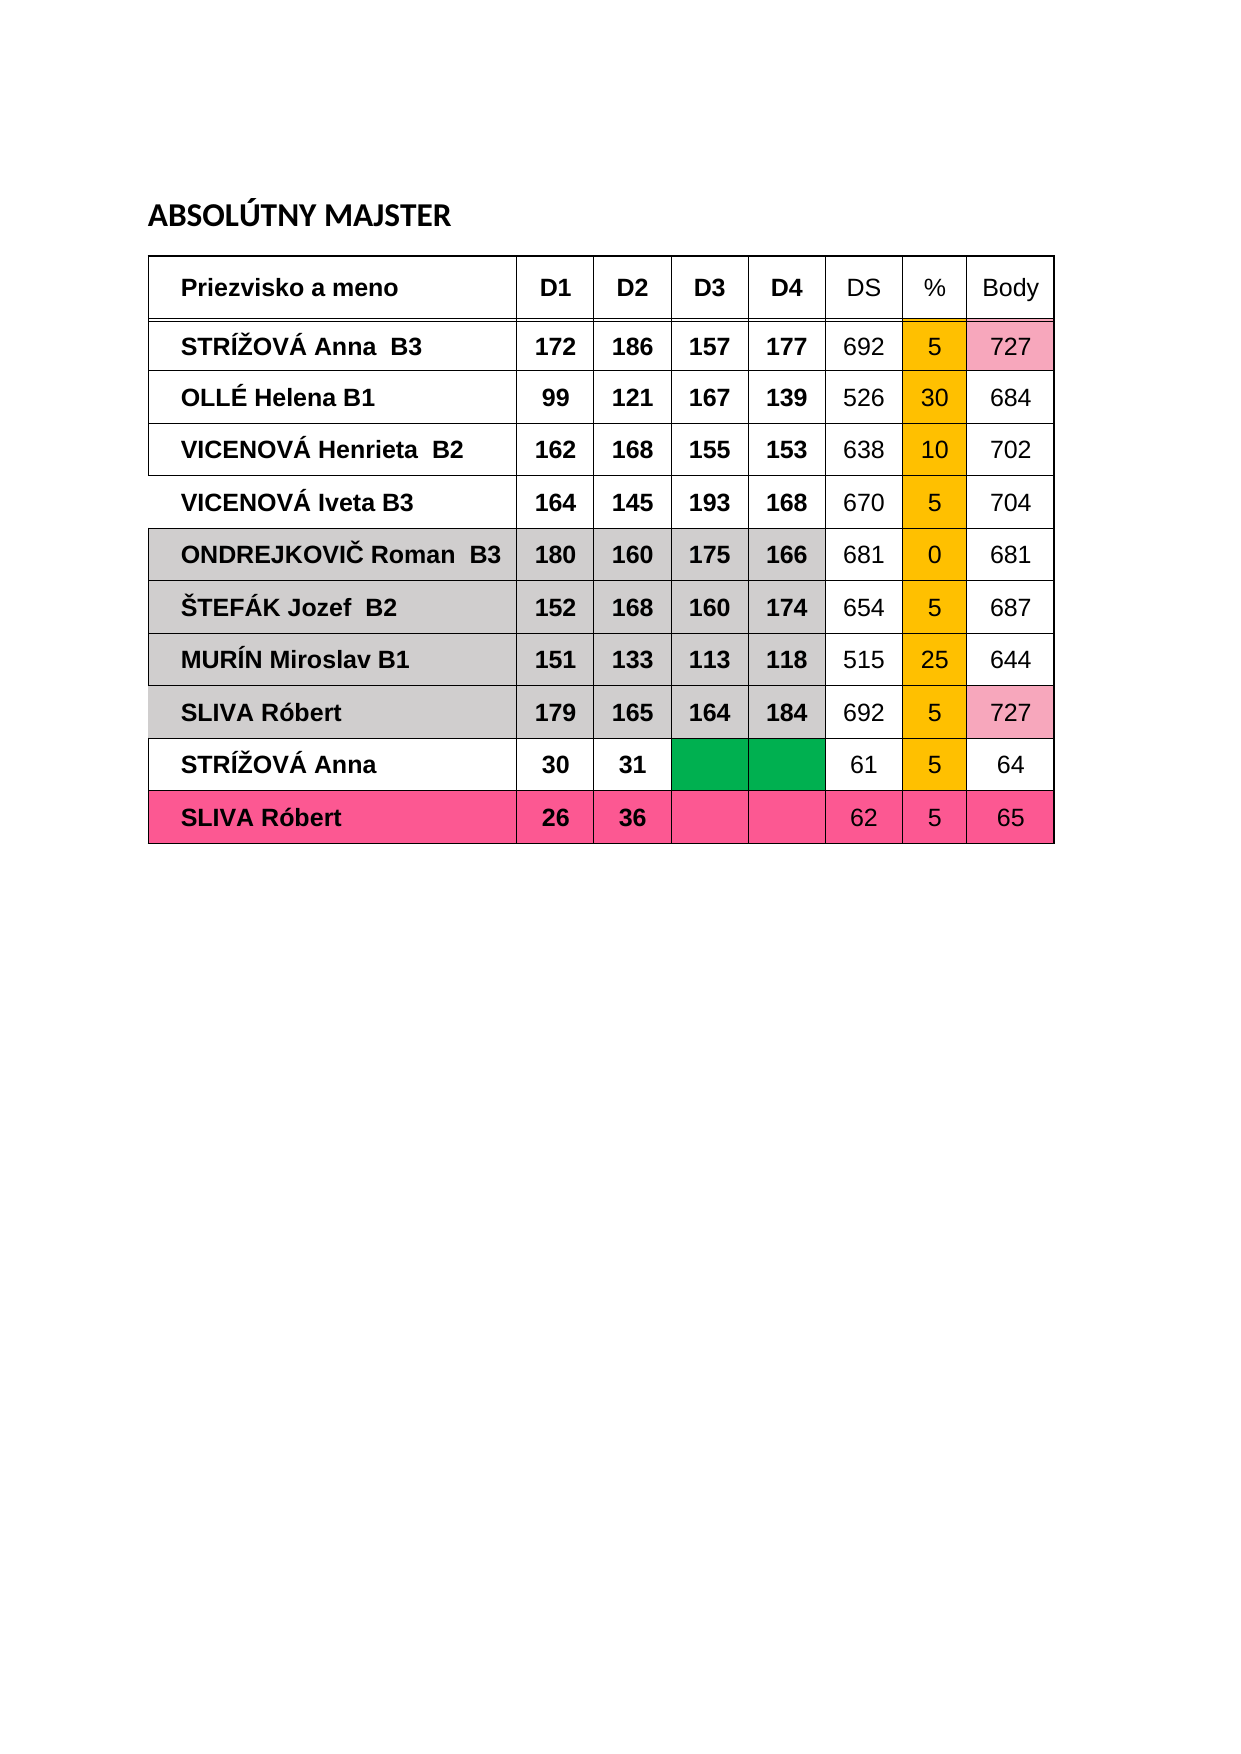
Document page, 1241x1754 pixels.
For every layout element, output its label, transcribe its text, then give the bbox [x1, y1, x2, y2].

table_cell 5 [903, 739, 966, 790]
table_cell 5 [903, 322, 966, 370]
table_cell 5 [903, 791, 966, 843]
table_cell 684 [967, 371, 1053, 423]
table_cell 162 [517, 424, 593, 475]
table_cell 133 [594, 634, 671, 685]
table_cell [672, 791, 748, 843]
table_cell 25 [903, 634, 966, 685]
table_cell 65 [967, 791, 1053, 843]
table_cell 692 [826, 686, 902, 738]
table_cell [749, 791, 825, 843]
table_cell 26 [517, 791, 593, 843]
table_cell 62 [826, 791, 902, 843]
table_cell SLIVA Róbert [148, 686, 516, 738]
table_cell [749, 739, 825, 790]
table_cell 727 [967, 322, 1053, 370]
table_cell 10 [903, 424, 966, 475]
table_cell 164 [672, 686, 748, 738]
table_cell 118 [749, 634, 825, 685]
table_cell 179 [517, 686, 593, 738]
table_cell 5 [903, 686, 966, 738]
table_cell 113 [672, 634, 748, 685]
table_cell 166 [749, 529, 825, 580]
text ABSOLÚTNY MAJSTER [148, 194, 1093, 235]
table_cell 155 [672, 424, 748, 475]
table_cell 687 [967, 581, 1053, 633]
table_header D4 [749, 257, 825, 318]
table_cell 153 [749, 424, 825, 475]
table_cell 644 [967, 634, 1053, 685]
table_cell 167 [672, 371, 748, 423]
table_cell 168 [594, 424, 671, 475]
table_cell 174 [749, 581, 825, 633]
table_header D3 [672, 257, 748, 318]
table_cell 177 [749, 322, 825, 370]
table_cell VICENOVÁ Iveta B3 [148, 476, 516, 528]
table_cell 160 [672, 581, 748, 633]
table_cell STRÍŽOVÁ Anna [149, 739, 516, 790]
table_cell 681 [967, 529, 1053, 580]
table_cell 692 [826, 322, 902, 370]
table_cell 704 [967, 476, 1053, 528]
table_cell 172 [517, 322, 593, 370]
table_cell [672, 739, 748, 790]
table_cell ONDREJKOVIČ Roman B3 [149, 529, 516, 580]
table_cell 30 [903, 371, 966, 423]
table_cell 145 [594, 476, 671, 528]
table_cell 61 [826, 739, 902, 790]
table_cell 121 [594, 371, 671, 423]
table_cell 0 [903, 529, 966, 580]
table_cell STRÍŽOVÁ Anna B3 [149, 322, 516, 370]
table_cell 5 [903, 476, 966, 528]
table_header % [903, 257, 966, 318]
table_cell 681 [826, 529, 902, 580]
table_cell 152 [517, 581, 593, 633]
table_cell 654 [826, 581, 902, 633]
table_header Priezvisko a meno [149, 257, 516, 318]
table_cell SLIVA Róbert [149, 791, 516, 843]
table_cell 139 [749, 371, 825, 423]
table_cell OLLÉ Helena B1 [149, 371, 516, 423]
table_cell 526 [826, 371, 902, 423]
table_header Body [967, 257, 1053, 318]
table_cell 670 [826, 476, 902, 528]
table_cell 5 [903, 581, 966, 633]
table_cell 727 [967, 686, 1053, 738]
table_cell 31 [594, 739, 671, 790]
table_cell 638 [826, 424, 902, 475]
table_header DS [826, 257, 902, 318]
table_cell 193 [672, 476, 748, 528]
table_cell 175 [672, 529, 748, 580]
table_header D2 [594, 257, 671, 318]
table_cell 184 [749, 686, 825, 738]
table_cell 702 [967, 424, 1053, 475]
table_cell 515 [826, 634, 902, 685]
table_cell 64 [967, 739, 1053, 790]
table_header D1 [517, 257, 593, 318]
table_cell 165 [594, 686, 671, 738]
table_cell MURÍN Miroslav B1 [149, 634, 516, 685]
table_cell 168 [594, 581, 671, 633]
table_cell 30 [517, 739, 593, 790]
table_cell 186 [594, 322, 671, 370]
table_cell 164 [517, 476, 593, 528]
table_cell VICENOVÁ Henrieta B2 [149, 424, 516, 475]
table_cell ŠTEFÁK Jozef B2 [149, 581, 516, 633]
table_cell 168 [749, 476, 825, 528]
table_cell 99 [517, 371, 593, 423]
table_cell 151 [517, 634, 593, 685]
table_cell 160 [594, 529, 671, 580]
table_cell 180 [517, 529, 593, 580]
table_cell 157 [672, 322, 748, 370]
table_cell 36 [594, 791, 671, 843]
